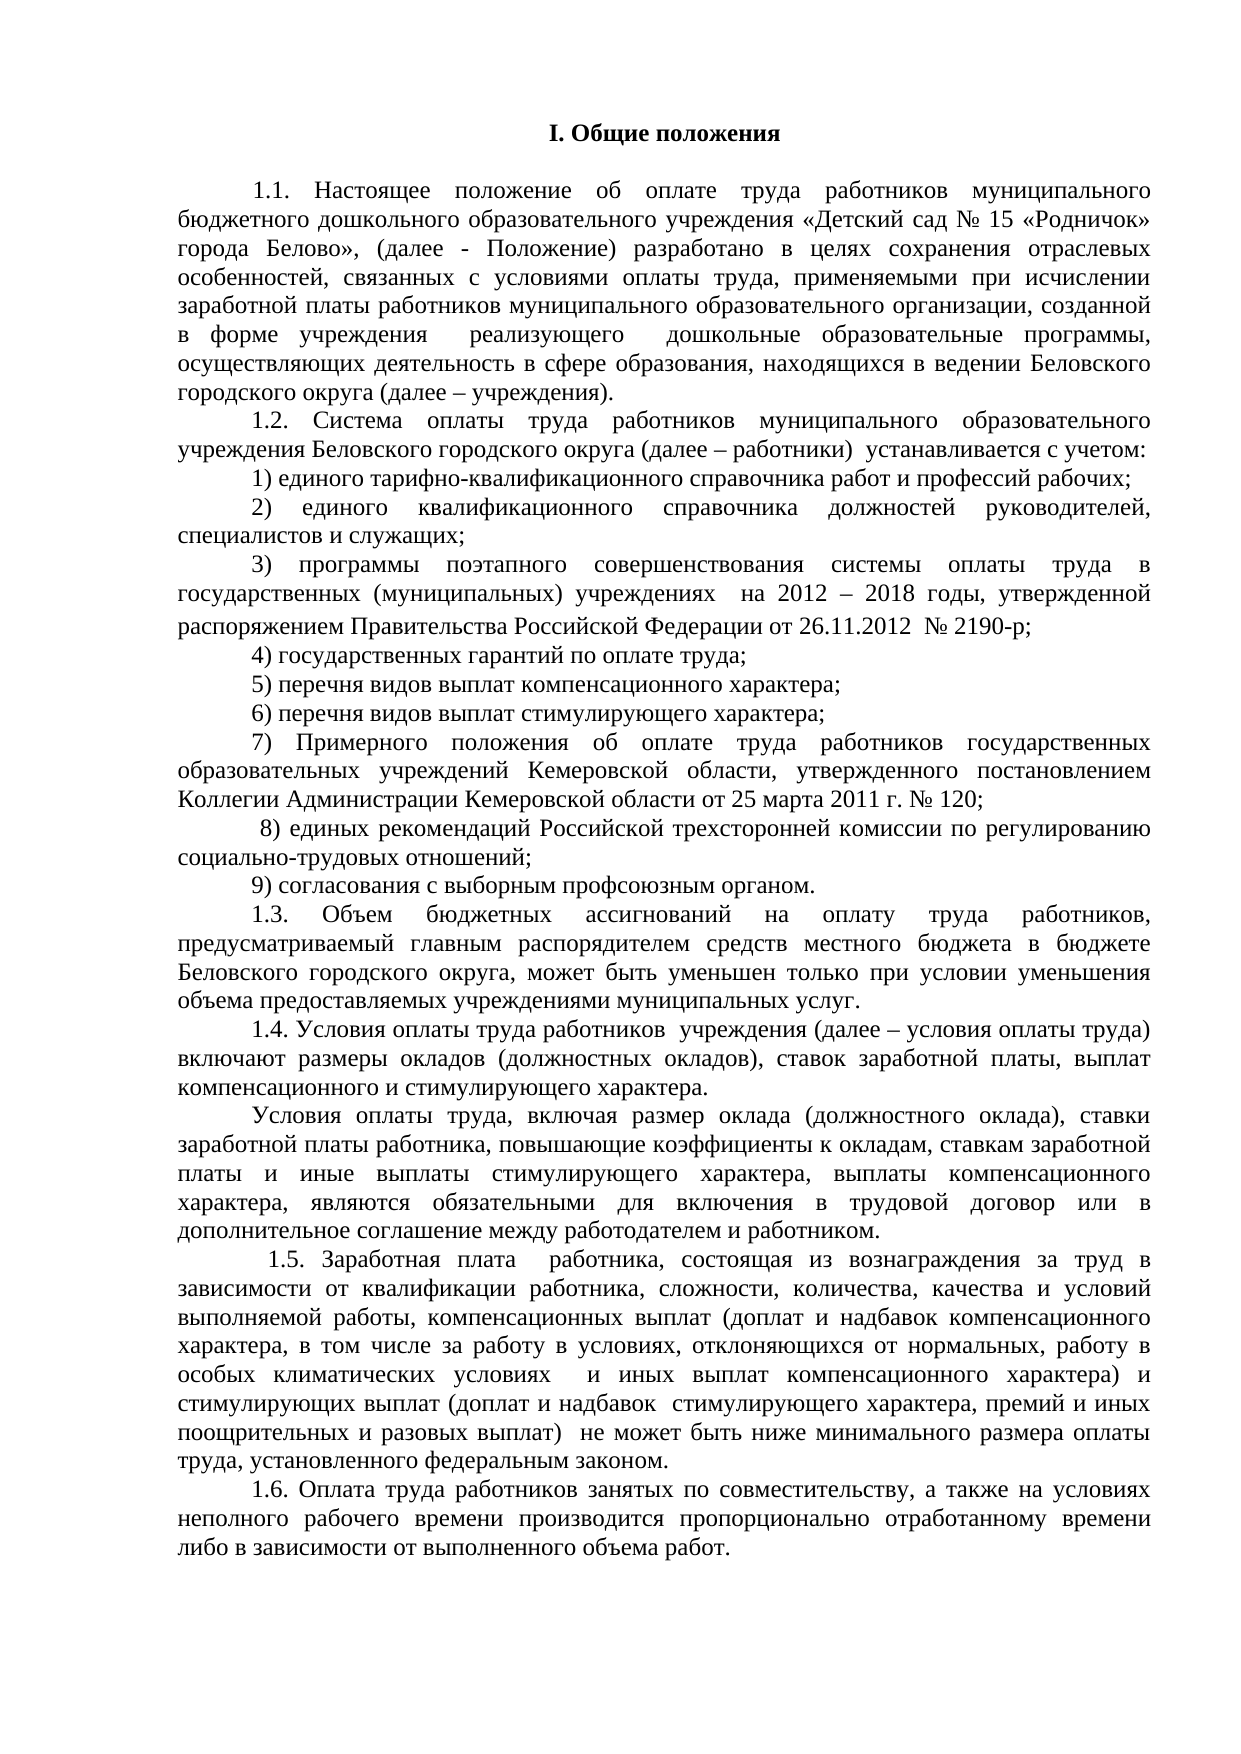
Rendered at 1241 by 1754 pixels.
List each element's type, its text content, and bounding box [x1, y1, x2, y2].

text 7) Примерного положения об оплате труда работников государственных образовательных учреждений Кемеровской области, утвержденного постановлением Коллегии Администрации Кемеровской области от 25 марта . № 120; [177, 727, 1152, 813]
text 4) государственных гарантий по оплате труда; [177, 640, 1152, 669]
text 3) программы поэтапного совершенствования системы оплаты труда в государственных (муниципальных) учреждениях на 2012 – 2018 годы, утвержденной распоряжением Правительства Российской Федерации от 26.11.2012 № 2190-р; [177, 549, 1152, 640]
text 1) единого тарифно-квалификационного справочника работ и профессий рабочих; [177, 463, 1152, 492]
text I. Общие положения [177, 118, 1152, 147]
text 8) единых рекомендаций Российской трехсторонней комиссии по регулированию социально-трудовых отношений; [177, 813, 1152, 870]
text Условия оплаты труда, включая размер оклада (должностного оклада), ставки заработной платы работника, повышающие коэффициенты к окладам, ставкам заработной платы и иные выплаты стимулирующего характера, выплаты компенсационного характера, являются обязательными для включения в трудовой договор или в дополнительное соглашение между работодателем и работником. [177, 1100, 1152, 1244]
text 9) согласования с выборным профсоюзным органом. [177, 870, 1152, 899]
text 1.3. Объем бюджетных ассигнований на оплату труда работников, предусматриваемый главным распорядителем средств местного бюджета в бюджете Беловского городского округа, может быть уменьшен только при условии уменьшения объема предоставляемых учреждениями муниципальных услуг. [177, 899, 1152, 1014]
text 6) перечня видов выплат стимулирующего характера; [177, 698, 1152, 727]
text 1.5. Заработная плата работника, состоящая из вознаграждения за труд в зависимости от квалификации работника, сложности, количества, качества и условий выполняемой работы, компенсационных выплат (доплат и надбавок компенсационного характера, в том числе за работу в условиях, отклоняющихся от нормальных, работу в особых климатических условиях и иных выплат компенсационного характера) и стимулирующих выплат (доплат и надбавок стимулирующего характера, премий и иных поощрительных и разовых выплат) не может быть ниже минимального размера оплаты труда, установленного федеральным законом. [177, 1244, 1152, 1474]
text 5) перечня видов выплат компенсационного характера; [177, 669, 1152, 698]
text 1.1. Настоящее положение об оплате труда работников муниципального бюджетного дошкольного образовательного учреждения «Детский сад № 15 «Родничок» города Белово», (далее - Положение) разработано в целях сохранения отраслевых особенностей, связанных с условиями оплаты труда, применяемыми при исчислении заработной платы работников муниципального образовательного организации, созданной в форме учреждения реализующего дошкольные образовательные программы, осуществляющих деятельность в сфере образования, находящихся в ведении Беловского городского округа (далее – учреждения). [177, 176, 1152, 406]
text 1.6. Оплата труда работников занятых по совместительству, а также на условиях неполного рабочего времени производится пропорционально отработанному времени либо в зависимости от выполненного объема работ. [177, 1474, 1152, 1560]
text 1.4. Условия оплаты труда работников учреждения (далее – условия оплаты труда) включают размеры окладов (должностных окладов), ставок заработной платы, выплат компенсационного и стимулирующего характера. [177, 1014, 1152, 1100]
text 2) единого квалификационного справочника должностей руководителей, специалистов и служащих; [177, 492, 1152, 549]
text 1.2. Система оплаты труда работников муниципального образовательного учреждения Беловского городского округа (далее – работники) устанавливается с учетом: [177, 406, 1152, 463]
